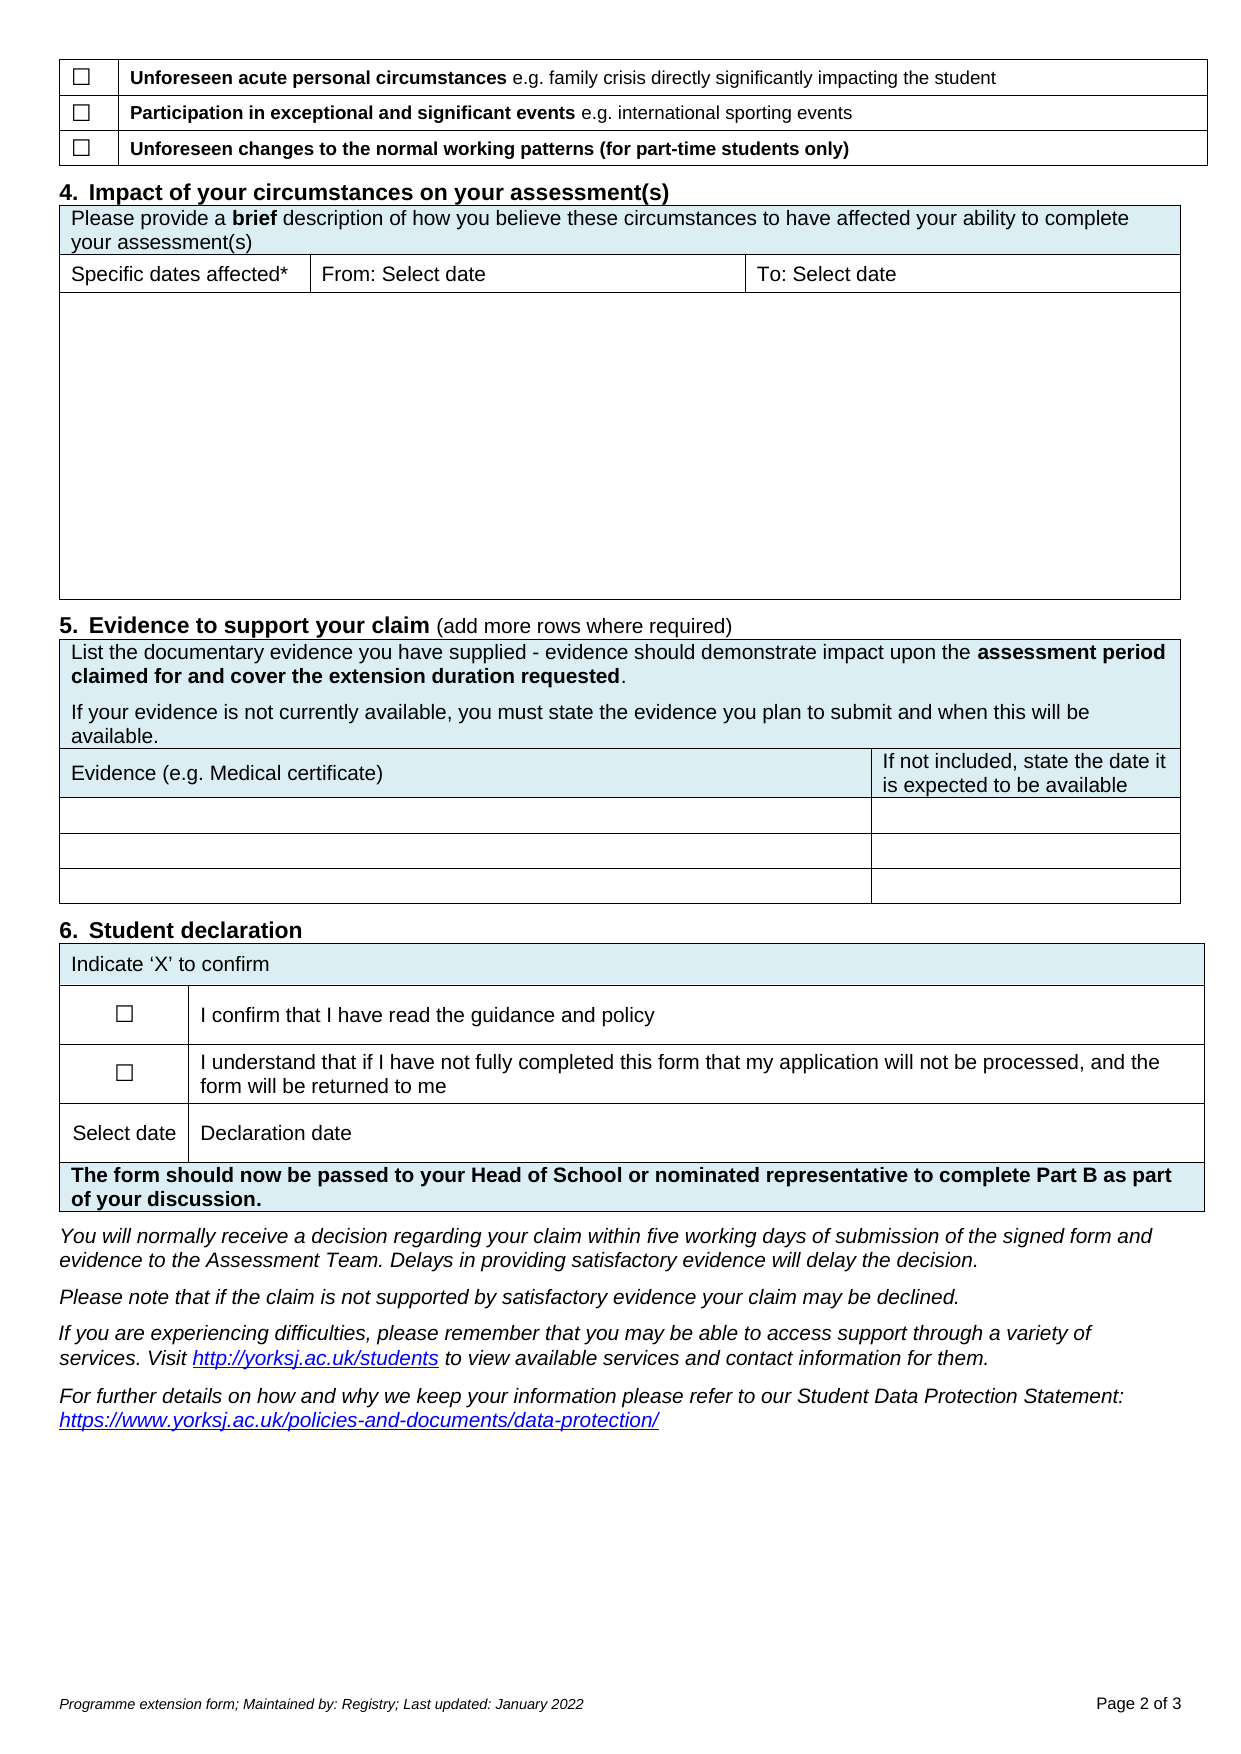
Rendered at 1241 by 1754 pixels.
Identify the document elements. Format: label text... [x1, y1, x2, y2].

subtitle Evidence to support your claim (add more rows where required) [59, 612, 1181, 639]
table_cell To: [746, 255, 1180, 292]
table_cell [60, 798, 871, 832]
table_cell [60, 869, 871, 903]
table_header List the documentary evidence you have supplied - evidence should demonstrate impact upon the assessment period claimed for and cover the extension duration requested. If your evidence is not currently available, you must state the evidence you plan to submit and when this will be available. [60, 640, 1180, 748]
table_cell Specific dates affected* [60, 255, 310, 292]
table_cell Participation in exceptional and significant events e.g. international sporting events [119, 96, 1207, 130]
table_cell From: [311, 255, 745, 292]
table_cell [60, 834, 871, 868]
text If you are experiencing difficulties, please remember that you may be able to access support through a variety of services. Visit http://yorksj.ac.uk/students to view available services and contact information for them. [58, 1321, 1181, 1370]
text Please note that if the claim is not supported by satisfactory evidence your claim may be declined. [59, 1284, 1181, 1308]
subtitle Impact of your circumstances on your assessment(s) [59, 179, 1181, 205]
text For further details on how and why we keep your information please refer to our Student Data Protection Statement: https://www.yorksj.ac.uk/policies-and-documents/data-protection/ [59, 1384, 1181, 1432]
table_header Please provide a brief description of how you believe these circumstances to have affected your ability to complete your assessment(s) [60, 206, 1180, 254]
table_cell [872, 834, 1180, 868]
table_cell The form should now be passed to your Head of School or nominated representative to complete Part B as part of your discussion. [60, 1163, 1204, 1211]
table_cell I confirm that I have read the guidance and policy [189, 986, 1204, 1043]
table_cell Declaration date [189, 1104, 1204, 1162]
table_cell [872, 869, 1180, 903]
table_cell Evidence (e.g. Medical certificate) [60, 749, 871, 797]
table_cell I understand that if I have not fully completed this form that my application will not be processed, and the form will be returned to me [189, 1045, 1204, 1103]
subtitle Student declaration [59, 917, 1181, 943]
table_cell [872, 798, 1180, 832]
table_cell Unforeseen changes to the normal working patterns (for part-time students only) [119, 131, 1207, 165]
table_cell If not included, state the date it is expected to be available [872, 749, 1180, 797]
text You will normally receive a decision regarding your claim within five working days of submission of the signed form and evidence to the Assessment Team. Delays in providing satisfactory evidence will delay the decision. [59, 1224, 1181, 1272]
table_cell [60, 293, 1180, 599]
table_cell Unforeseen acute personal circumstances e.g. family crisis directly significantly impacting the student [119, 60, 1207, 94]
table_header Indicate ‘X’ to confirm [60, 944, 1204, 984]
